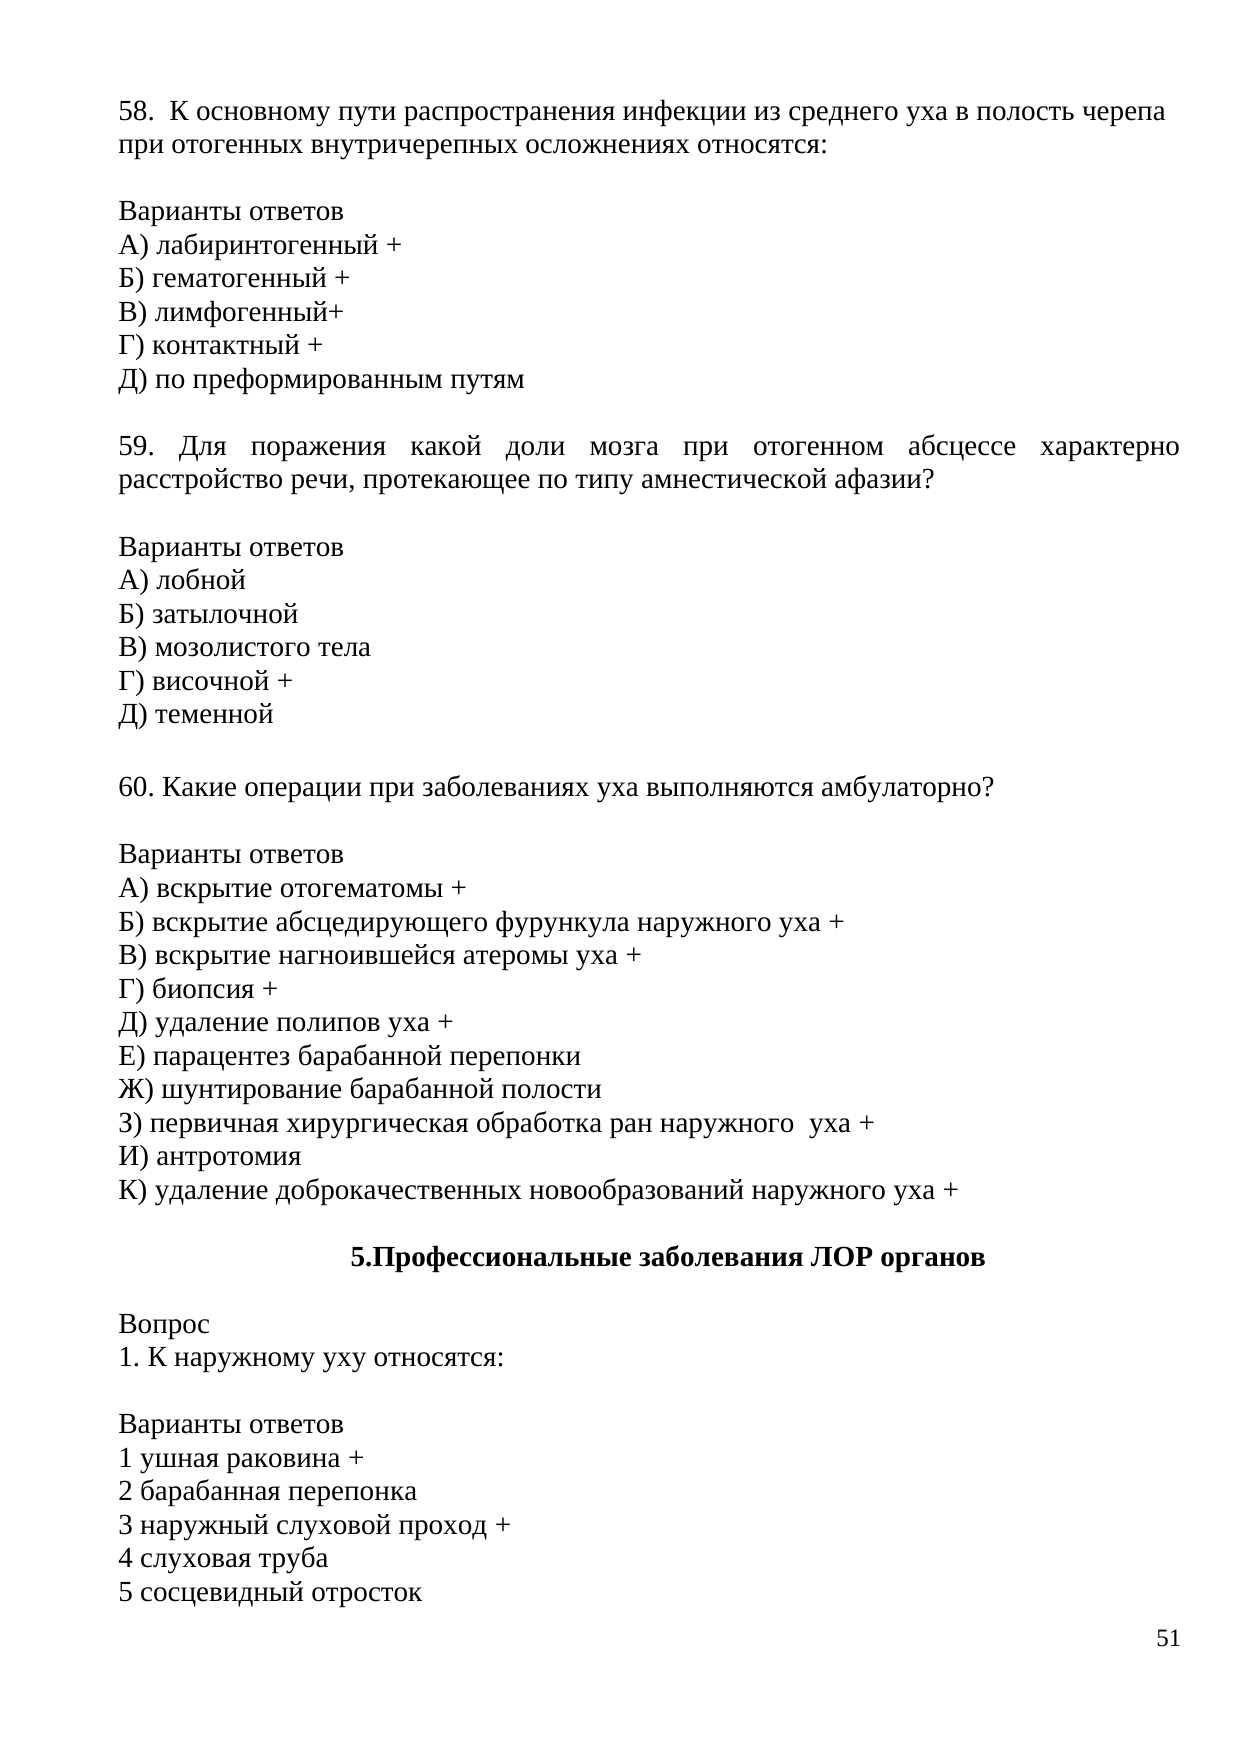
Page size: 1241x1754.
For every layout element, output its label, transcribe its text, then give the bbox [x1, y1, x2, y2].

text Вопрос [118, 1306, 1181, 1339]
text В) лимфогенный+ [118, 294, 1181, 327]
text 59. Для поражения какой доли мозга при отогенном абсцессе характерно расстройство речи, протекающее по типу амнестической афазии? [118, 428, 1181, 495]
text А) лабиринтогенный + [118, 227, 1181, 260]
text Д) теменной [118, 696, 1181, 730]
text Д) по преформированным путям [118, 361, 1181, 394]
text Б) гематогенный + [118, 260, 1181, 294]
text Г) височной + [118, 663, 1181, 696]
text Ж) шунтирование барабанной полости [118, 1071, 1181, 1105]
text Варианты ответов [118, 193, 1181, 227]
text З) первичная хирургическая обработка ран наружного уха + [118, 1105, 1181, 1138]
text Варианты ответов [118, 837, 1181, 870]
text Б) вскрытие абсцедирующего фурункула наружного уха + [118, 904, 1181, 937]
text Г) биопсия + [118, 971, 1181, 1004]
text 58. К основному пути распространения инфекции из среднего уха в полость черепа при отогенных внутричерепных осложнениях относятся: [118, 93, 1181, 160]
text 2 барабанная перепонка [118, 1473, 1181, 1507]
text В) вскрытие нагноившейся атеромы уха + [118, 937, 1181, 971]
text В) мозолистого тела [118, 629, 1181, 663]
text А) лобной [118, 562, 1181, 596]
text Варианты ответов [118, 1406, 1181, 1440]
text 60. Какие операции при заболеваниях уха выполняются амбулаторно? [118, 769, 1181, 803]
text 1. К наружному уху относятся: [118, 1339, 1181, 1373]
text 5 сосцевидный отросток [118, 1574, 1181, 1608]
text К) удаление доброкачественных новообразований наружного уха + [118, 1172, 1181, 1206]
text Е) парацентез барабанной перепонки [118, 1038, 1181, 1071]
text 4 слуховая труба [118, 1541, 1181, 1574]
text Б) затылочной [118, 596, 1181, 629]
text Г) контактный + [118, 327, 1181, 361]
text 3 наружный слуховой проход + [118, 1507, 1181, 1541]
text А) вскрытие отогематомы + [118, 870, 1181, 904]
text 5.Профессиональные заболевания ЛОР органов [156, 1239, 1181, 1273]
text 1 ушная раковина + [118, 1440, 1181, 1473]
text И) антротомия [118, 1138, 1181, 1172]
text Д) удаление полипов уха + [118, 1004, 1181, 1038]
text Варианты ответов [118, 529, 1181, 562]
